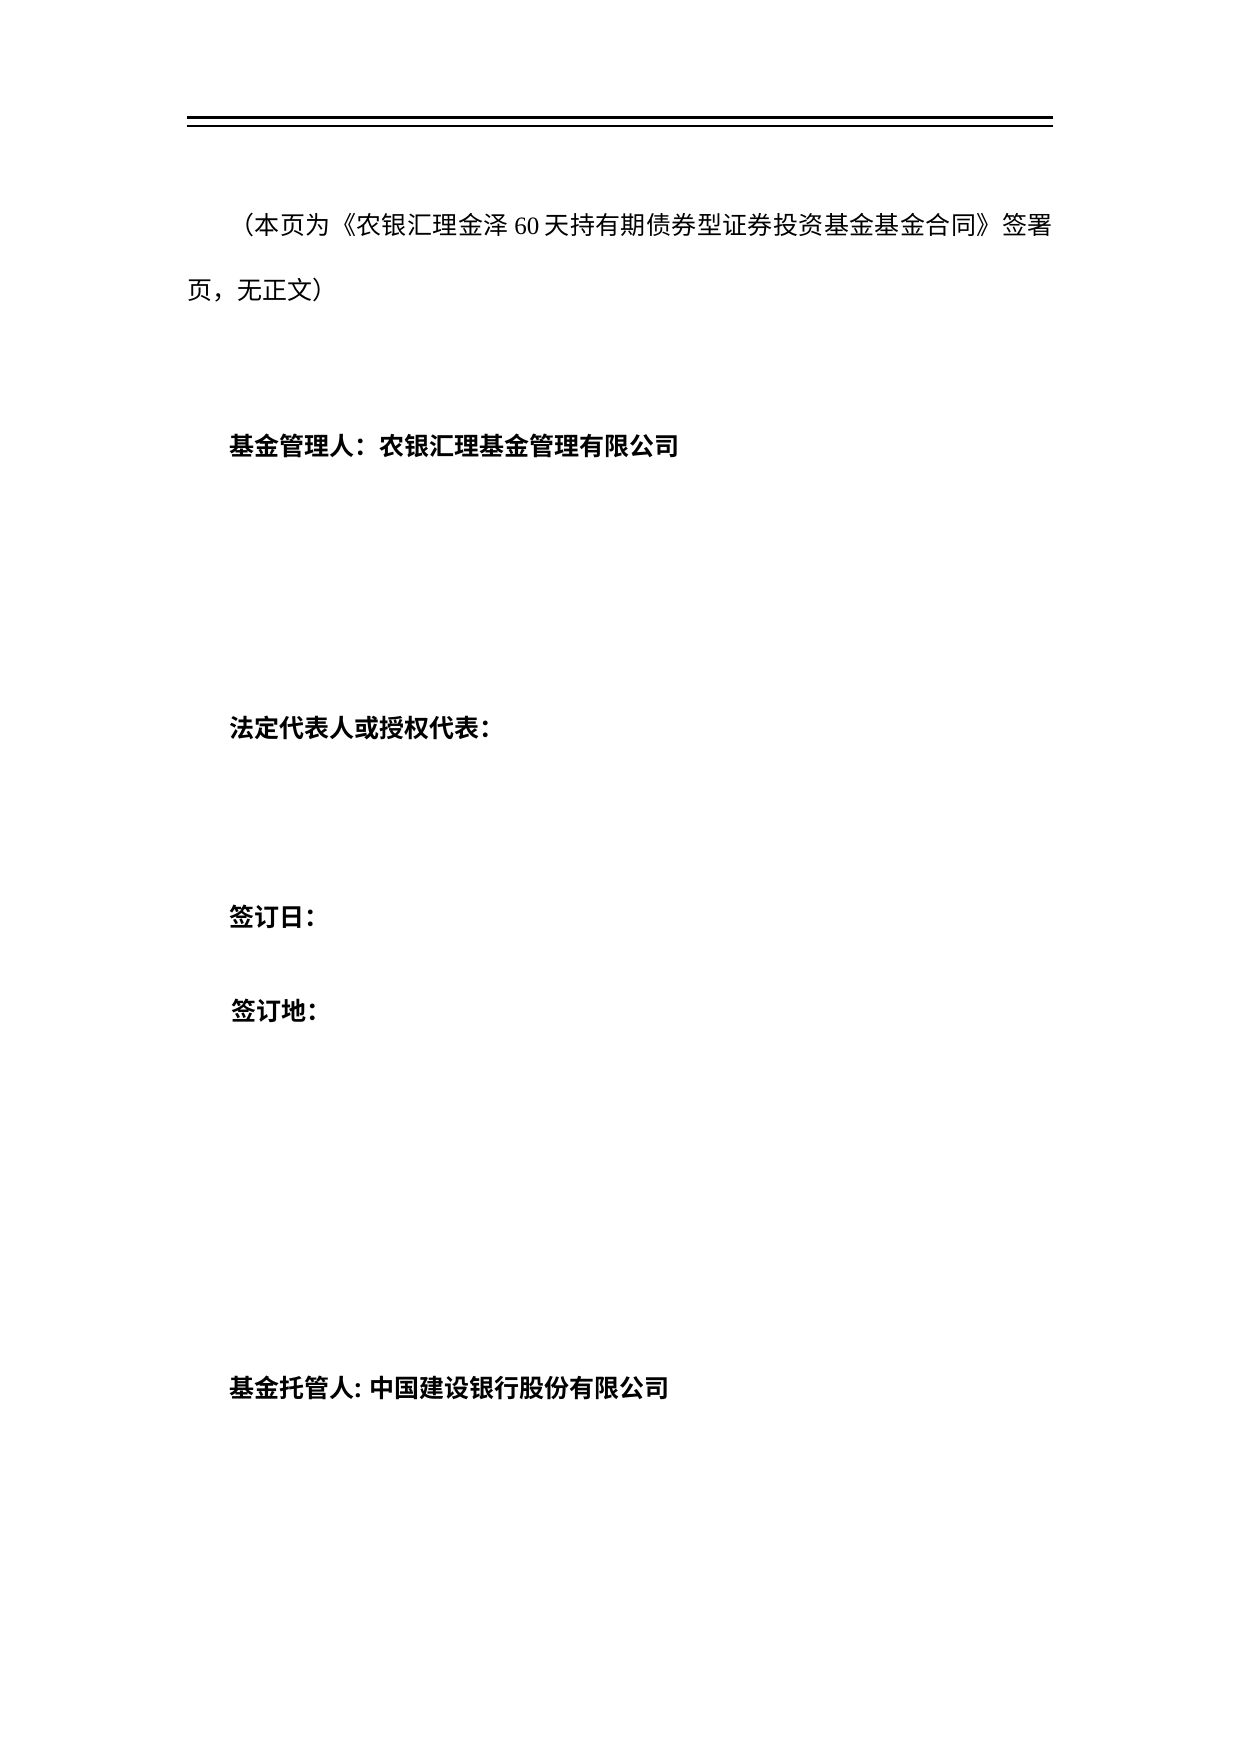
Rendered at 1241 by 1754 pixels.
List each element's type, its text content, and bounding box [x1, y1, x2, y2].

text 基金托管人: 中国建设银行股份有限公司 [187, 1354, 1053, 1419]
text 法定代表人或授权代表： [187, 694, 1053, 759]
text 签订日： [187, 883, 1053, 948]
text 基金管理人：农银汇理基金管理有限公司 [187, 412, 1053, 477]
text 签订地： [187, 977, 1053, 1042]
text （本页为《农银汇理金泽60天持有期债券型证券投资基金基金合同》签署页，无正文） [187, 191, 1053, 321]
